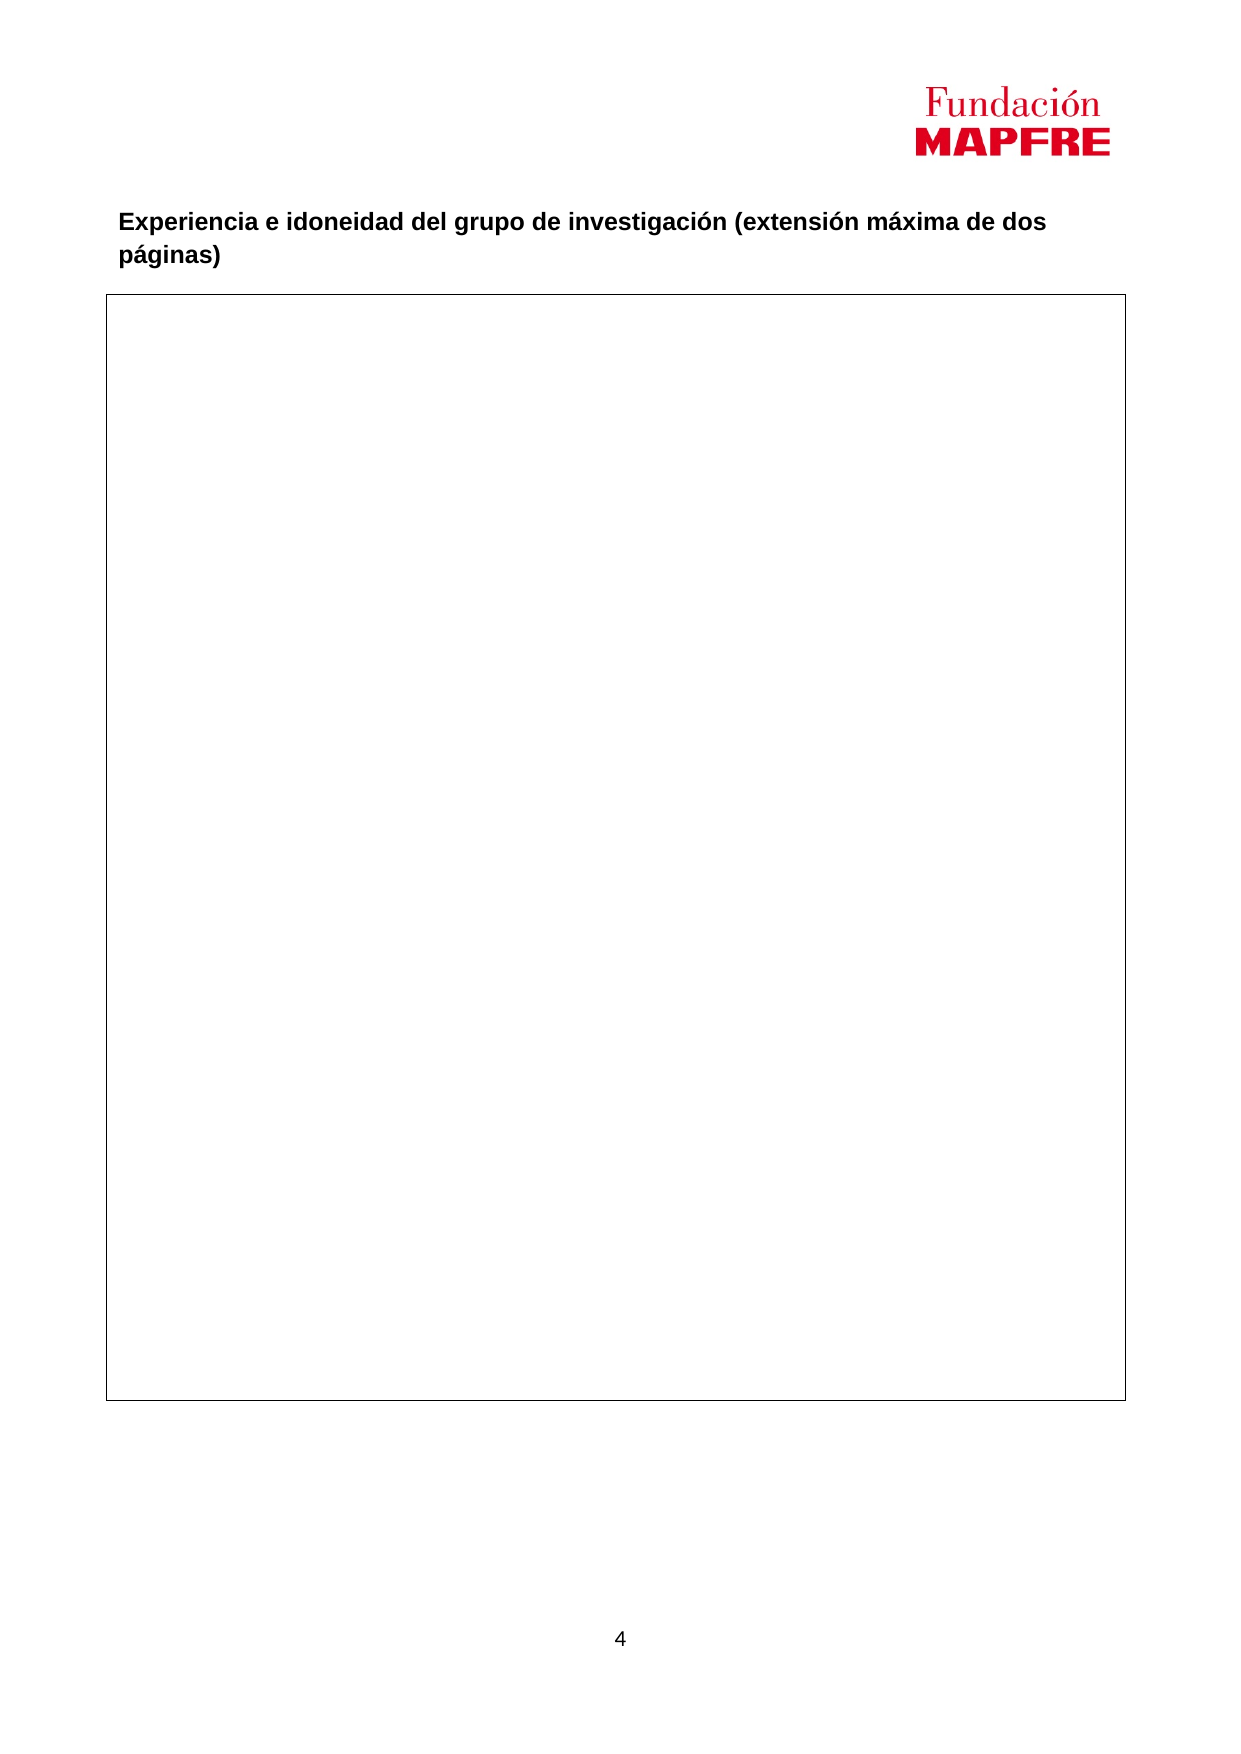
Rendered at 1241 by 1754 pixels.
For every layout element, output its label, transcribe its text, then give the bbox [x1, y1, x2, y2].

text Experiencia e idoneidad del grupo de investigación (extensión máxima de dos páginas) [118, 207, 1122, 268]
picture [902, 73, 1123, 169]
table_header [107, 295, 1125, 1400]
